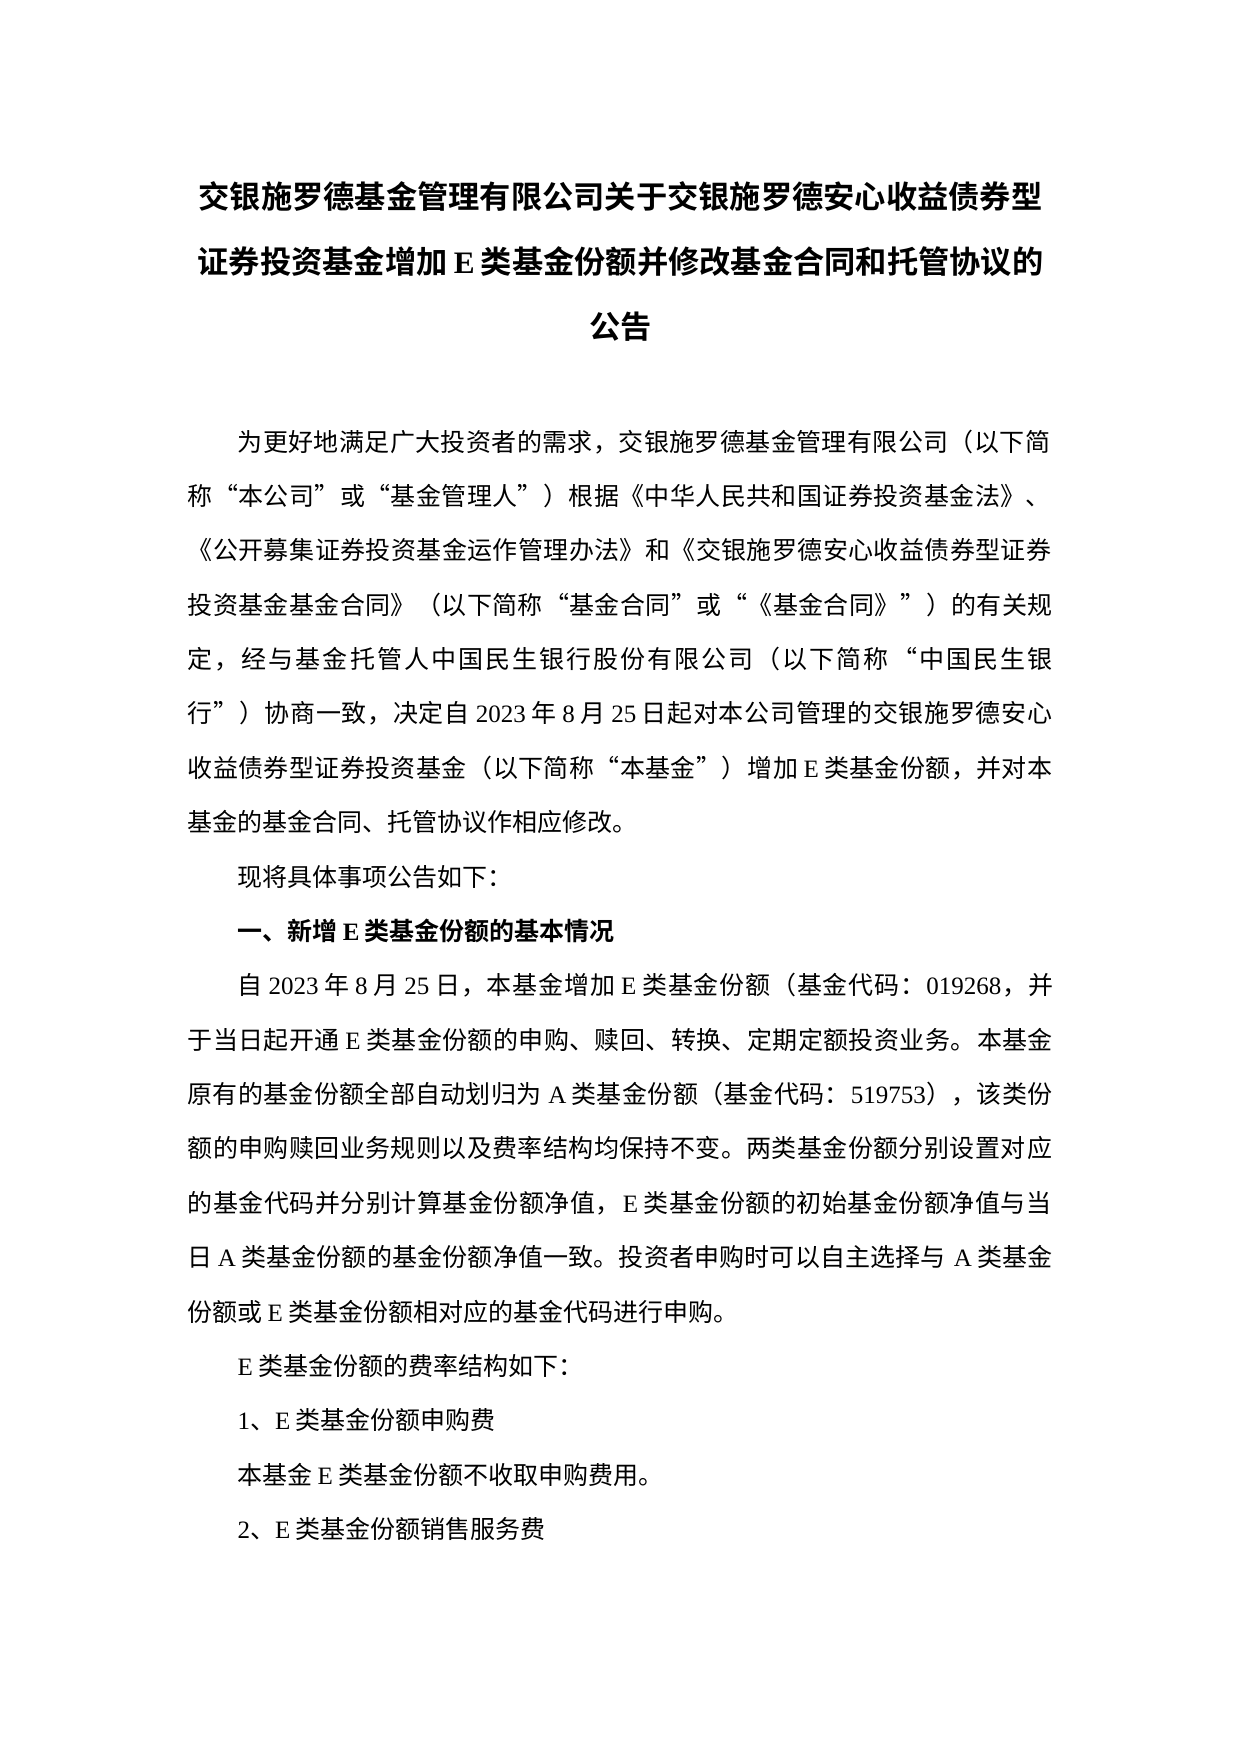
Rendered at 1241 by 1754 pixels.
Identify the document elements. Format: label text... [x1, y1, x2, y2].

text 1、E类基金份额申购费 [187, 1401, 1053, 1437]
text 交银施罗德基金管理有限公司关于交银施罗德安心收益债券型证券投资基金增加E类基金份额并修改基金合同和托管协议的公告 [187, 162, 1053, 357]
text E类基金份额的费率结构如下： [187, 1346, 1053, 1383]
text 本基金E类基金份额不收取申购费用。 [187, 1455, 1053, 1491]
text 自2023年8月25日，本基金增加E类基金份额（基金代码：019268，并于当日起开通E类基金份额的申购、赎回、转换、定期定额投资业务。本基金原有的基金份额全部自动划归为A类基金份额（基金代码：519753），该类份额的申购赎回业务规则以及费率结构均保持不变。两类基金份额分别设置对应的基金代码并分别计算基金份额净值，E类基金份额的初始基金份额净值与当日A类基金份额的基金份额净值一致。投资者申购时可以自主选择与A类基金份额或E类基金份额相对应的基金代码进行申购。 [187, 966, 1053, 1328]
text 2、E类基金份额销售服务费 [187, 1509, 1053, 1546]
text 为更好地满足广大投资者的需求，交银施罗德基金管理有限公司（以下简称“本公司”或“基金管理人”）根据《中华人民共和国证券投资基金法》、《公开募集证券投资基金运作管理办法》和《交银施罗德安心收益债券型证券投资基金基金合同》（以下简称“基金合同”或“《基金合同》”）的有关规定，经与基金托管人中国民生银行股份有限公司（以下简称“中国民生银行”）协商一致，决定自2023年8月25日起对本公司管理的交银施罗德安心收益债券型证券投资基金（以下简称“本基金”）增加E类基金份额，并对本基金的基金合同、托管协议作相应修改。 [187, 422, 1053, 839]
text 一、新增E类基金份额的基本情况 [187, 911, 1053, 948]
text 现将具体事项公告如下： [187, 857, 1053, 893]
